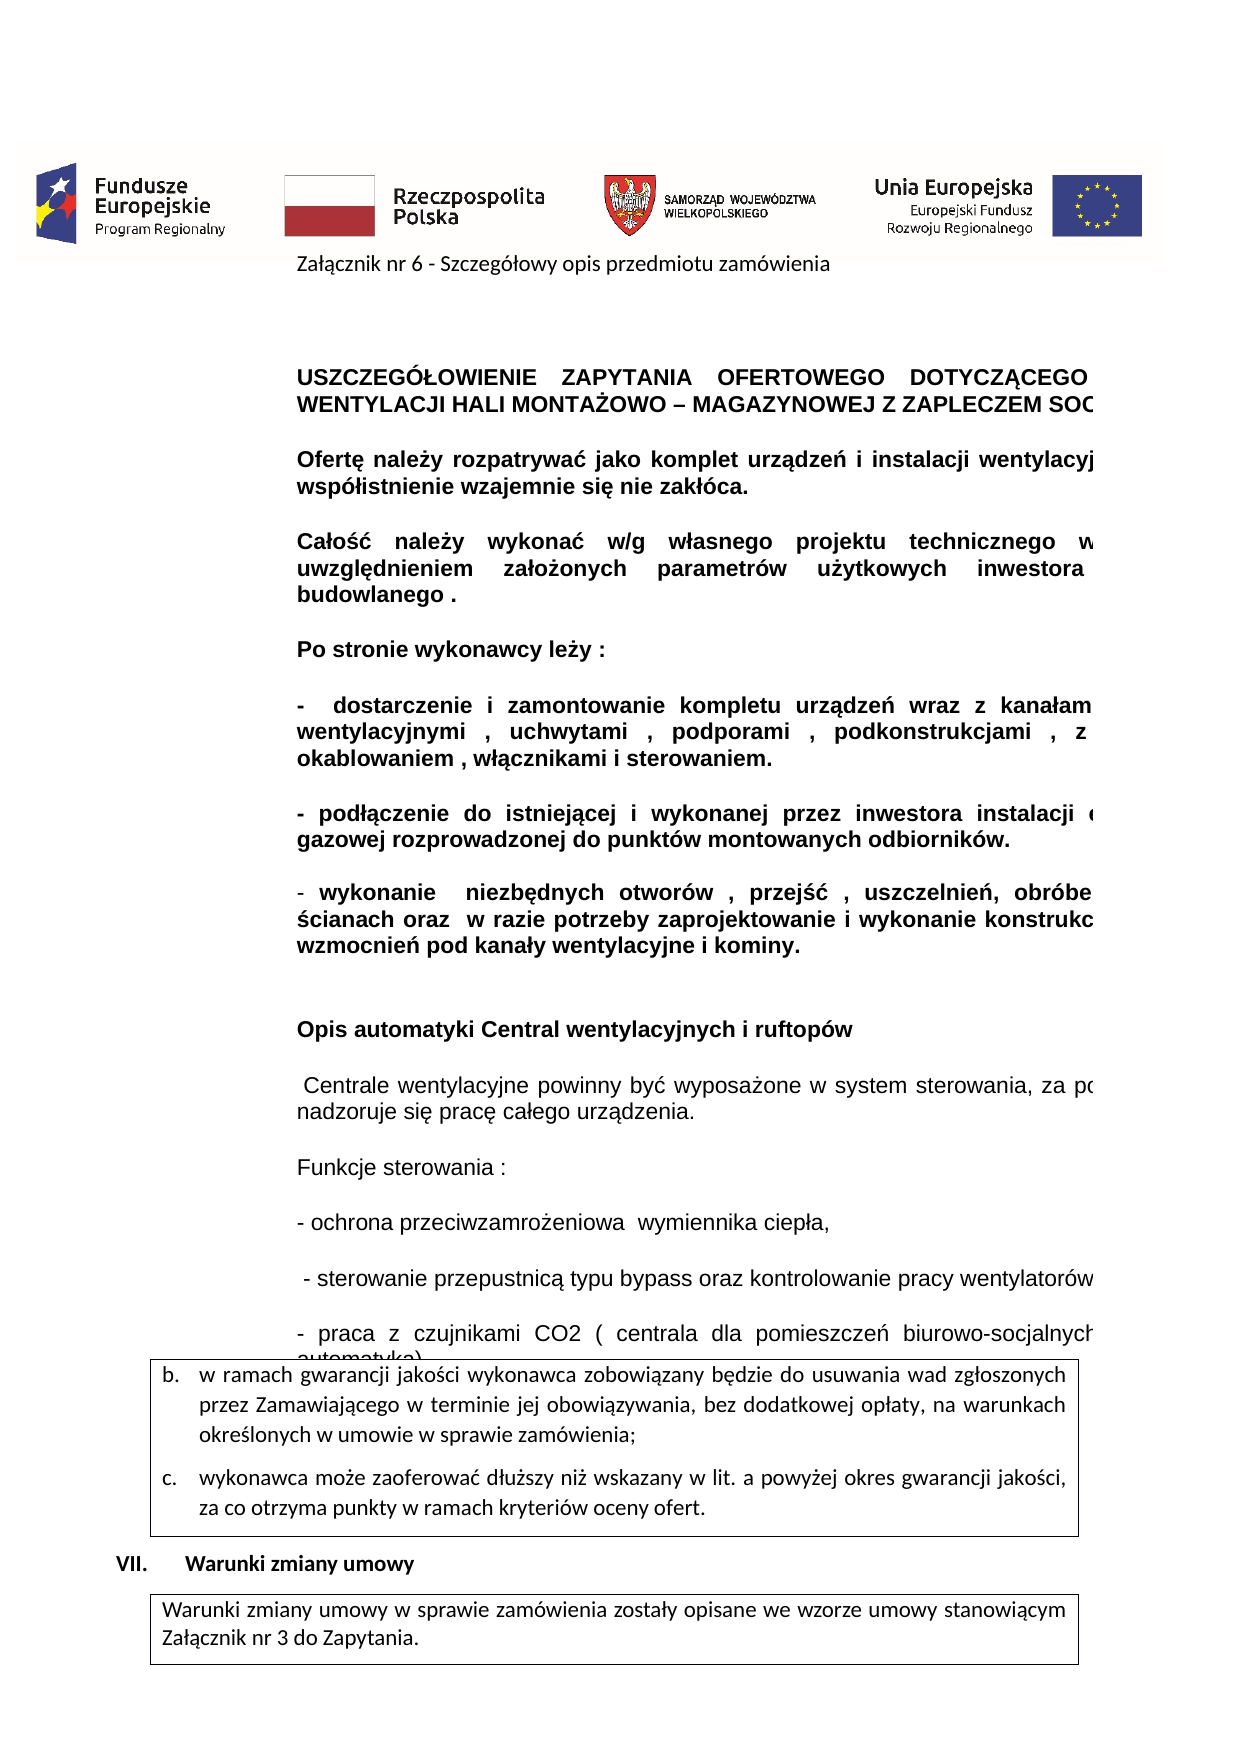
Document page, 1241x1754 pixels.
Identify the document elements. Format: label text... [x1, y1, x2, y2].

table_header Zamawiający nie wymaga wniesienia zabezpieczenia należytego wykonania umowy. Istotne postanowienia umowy zostały określone w Załączniku nr 3 do Zapytania. Wykonawca może złożyć tylko jedną ofertę. Nie dopuszcza się składania ofert wariantowych. GWARANCJA JAKOŚCI W ramach Wynagrodzenia Wykonawca udzieli Zamawiającemu gwarancji jakości: na wykonane roboty budowlane, w tym na dostarczone i zamontowane materiały (z wyjątkiem zamontowanych urządzeń typu rooftop) obowiązującej w terminie wynikającym z Oferty Wykonawcy, nie krótszym niż 36 miesięcy od dnia wykonania Przedmiotu Zamówienia potwierdzonego protokołem odbioru końcowego robót bez zastrzeżeń podpisanym przez Zamawiającego. Wykonawca udziela gwarancji jakości na zamontowane urządzenia (urządzenia typu rooftop) w wymiarze 36 miesięcy od dnia wykonania Przedmiotu Zamówienia potwierdzonego protokołem odbioru końcowego robót bez zastrzeżeń podpisanym przez Zamawiającego. Wykonawca może udzielić Zamawiającemu dodatkowej gwarancji jakości producenta w wymiarze dłuższym niż 36 miesiące. w ramach gwarancji jakości wykonawca zobowiązany będzie do usuwania wad zgłoszonych przez Zamawiającego w terminie jej obowiązywania, bez dodatkowej opłaty, na warunkach określonych w umowie w sprawie zamówienia; wykonawca może zaoferować dłuższy niż wskazany w lit. a powyżej okres gwarancji jakości, za co otrzyma punkty w ramach kryteriów oceny ofert. [151, 1360, 1078, 1536]
table_header Warunki zmiany umowy w sprawie zamówienia zostały opisane we wzorze umowy stanowiącym Załącznik nr 3 do Zapytania. [151, 1595, 1078, 1664]
list Warunki zmiany umowy [148, 1549, 1093, 1577]
picture [16, 142, 1162, 264]
